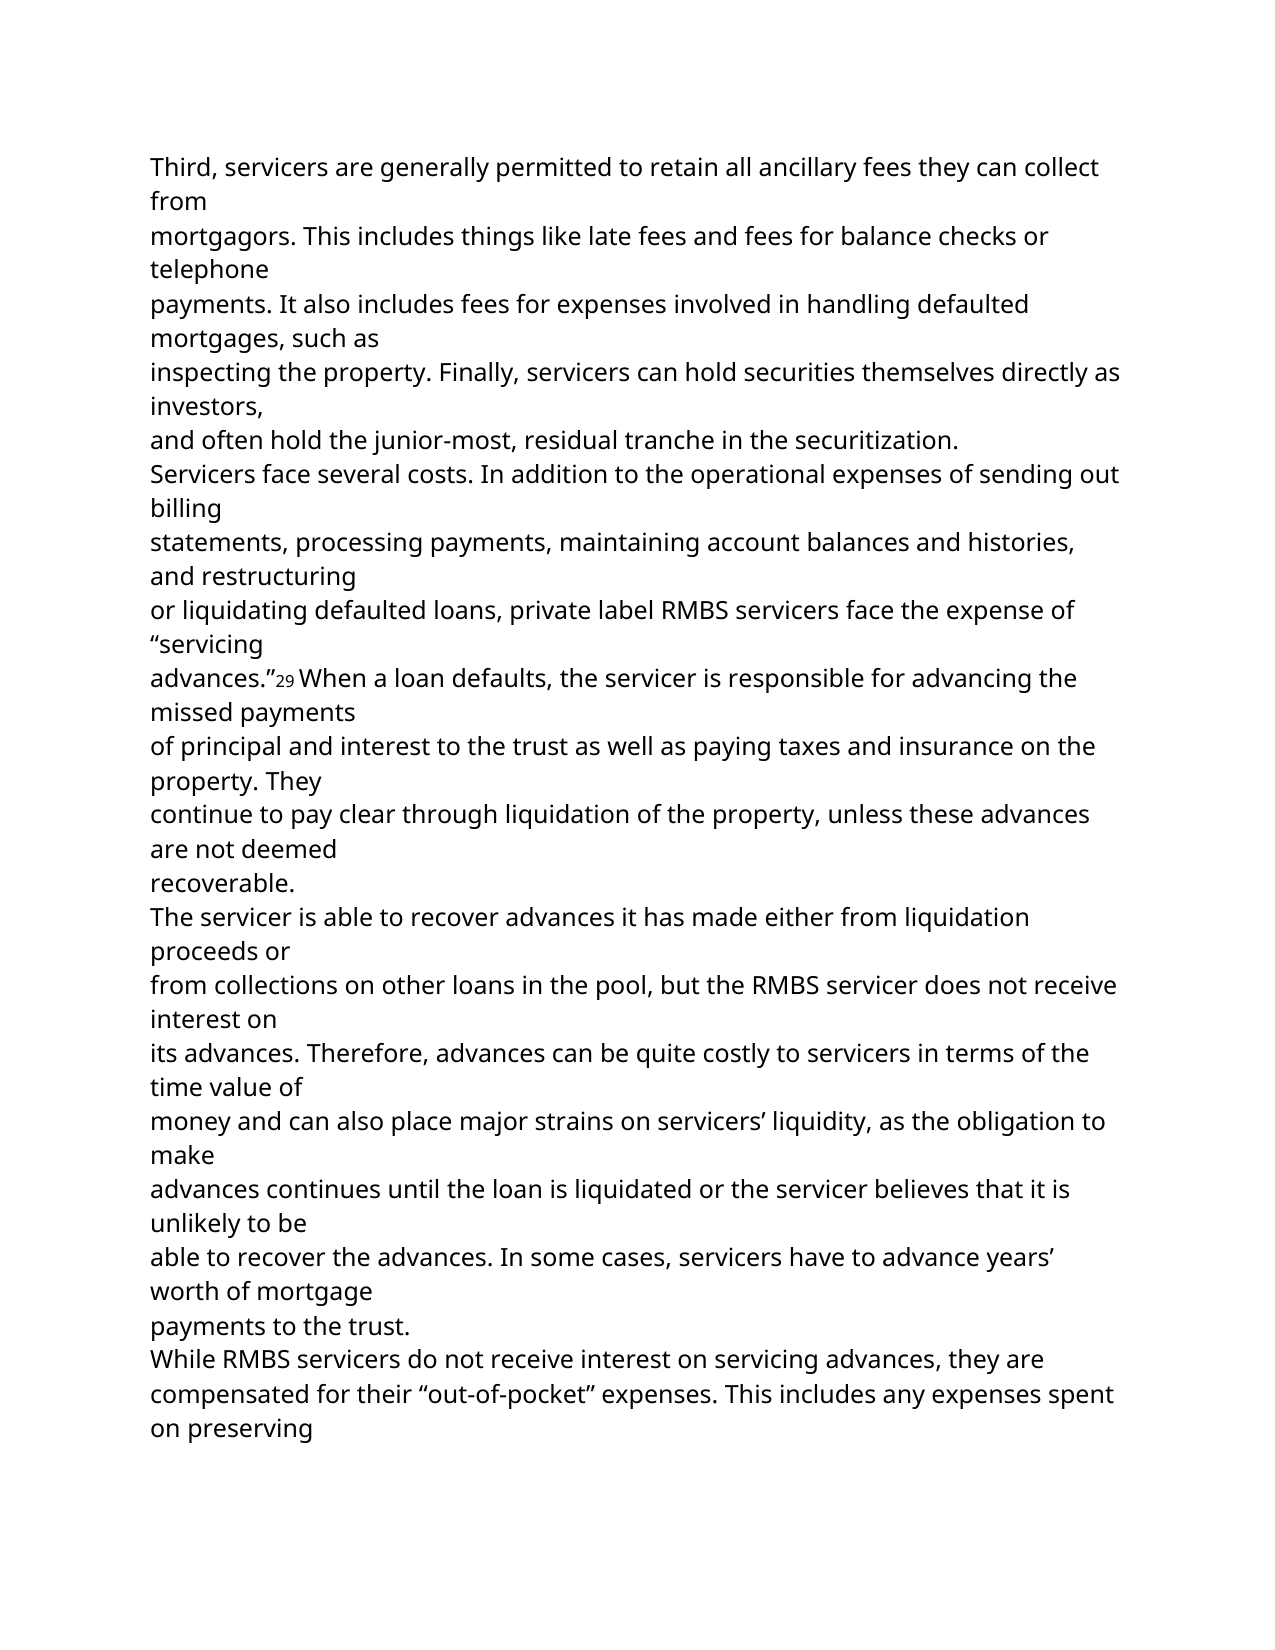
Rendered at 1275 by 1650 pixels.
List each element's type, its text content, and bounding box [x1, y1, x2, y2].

text The servicer is able to recover advances it has made either from liquidation proceeds or [150, 899, 1125, 967]
text or liquidating defaulted loans, private label RMBS servicers face the expense of “servicing [150, 593, 1125, 661]
text and often hold the junior-most, residual tranche in the securitization. [150, 422, 1125, 457]
text inspecting the property. Finally, servicers can hold securities themselves directly as investors, [150, 354, 1125, 422]
text continue to pay clear through liquidation of the property, unless these advances are not deemed [150, 797, 1125, 865]
text payments. It also includes fees for expenses involved in handling defaulted mortgages, such as [150, 286, 1125, 354]
text able to recover the advances. In some cases, servicers have to advance years’ worth of mortgage [150, 1240, 1125, 1308]
text advances continues until the loan is liquidated or the servicer believes that it is unlikely to be [150, 1172, 1125, 1240]
text payments to the trust. [150, 1308, 1125, 1342]
text statements, processing payments, maintaining account balances and histories, and restructuring [150, 525, 1125, 593]
text Third, servicers are generally permitted to retain all ancillary fees they can collect from [150, 150, 1125, 218]
text money and can also place major strains on servicers’ liquidity, as the obligation to make [150, 1104, 1125, 1172]
text mortgagors. This includes things like late fees and fees for balance checks or telephone [150, 218, 1125, 286]
text While RMBS servicers do not receive interest on servicing advances, they are [150, 1342, 1125, 1376]
text from collections on other loans in the pool, but the RMBS servicer does not receive interest on [150, 967, 1125, 1036]
text its advances. Therefore, advances can be quite costly to servicers in terms of the time value of [150, 1036, 1125, 1104]
text advances.”29 When a loan defaults, the servicer is responsible for advancing the missed payments [150, 661, 1125, 729]
text of principal and interest to the trust as well as paying taxes and insurance on the property. They [150, 729, 1125, 797]
text compensated for their “out-of-pocket” expenses. This includes any expenses spent on preserving [150, 1376, 1125, 1444]
text recoverable. [150, 865, 1125, 899]
text Servicers face several costs. In addition to the operational expenses of sending out billing [150, 457, 1125, 525]
